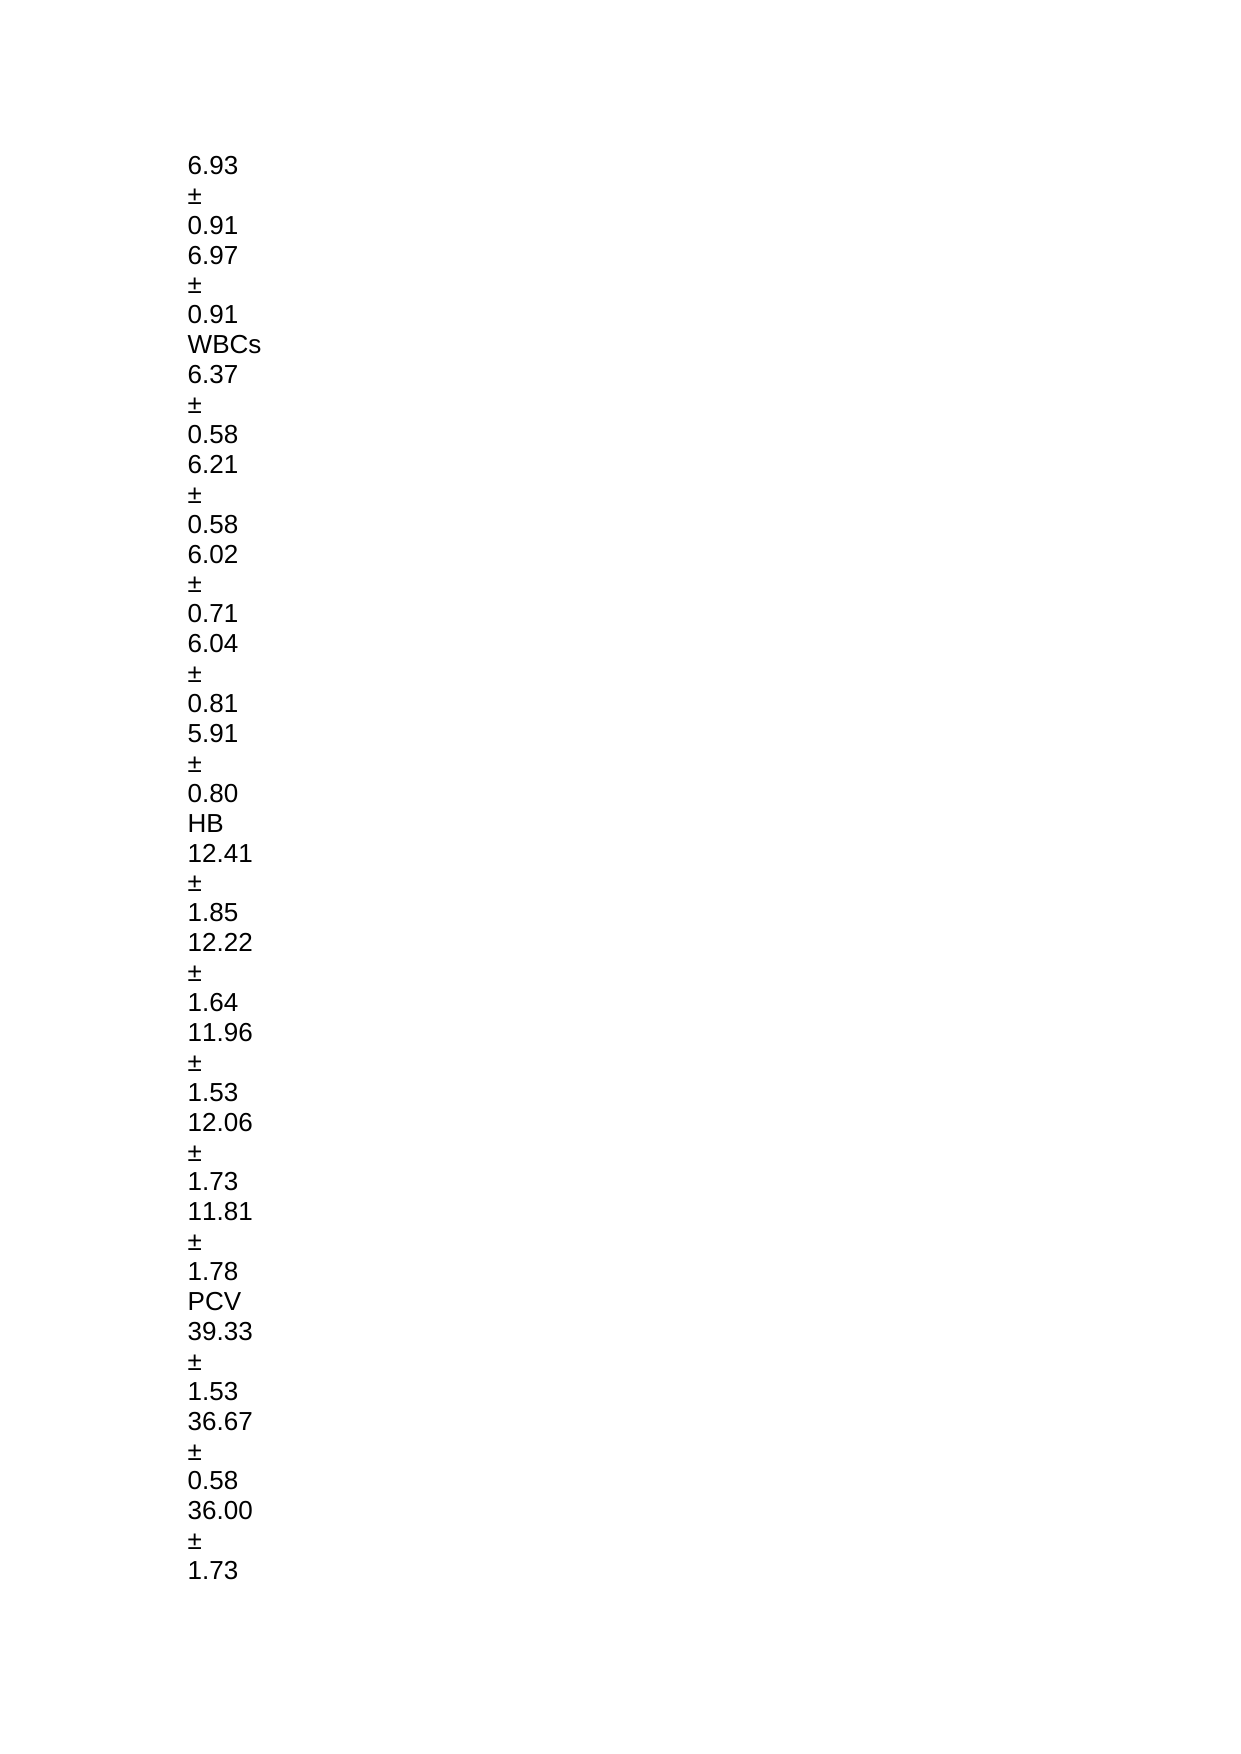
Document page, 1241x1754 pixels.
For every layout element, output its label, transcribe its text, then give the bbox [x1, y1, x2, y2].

text ± [187, 957, 1053, 987]
text 11.96 [187, 1017, 1053, 1047]
text 1.73 [187, 1555, 1053, 1585]
text 0.91 [187, 299, 1053, 329]
text ± [187, 1137, 1053, 1166]
text ± [187, 1226, 1053, 1256]
text 6.02 [187, 539, 1053, 568]
text WBCs [187, 329, 1053, 359]
text 0.91 [187, 210, 1053, 240]
text 6.21 [187, 449, 1053, 479]
text 36.67 [187, 1406, 1053, 1436]
text 0.80 [187, 778, 1053, 808]
text ± [187, 180, 1053, 210]
text 0.71 [187, 598, 1053, 628]
text ± [187, 1525, 1053, 1555]
text 5.91 [187, 718, 1053, 748]
text 1.53 [187, 1077, 1053, 1107]
text PCV [187, 1286, 1053, 1316]
text 1.53 [187, 1376, 1053, 1406]
text 1.78 [187, 1256, 1053, 1286]
text 39.33 [187, 1316, 1053, 1346]
text ± [187, 867, 1053, 897]
text 12.22 [187, 927, 1053, 957]
text 0.58 [187, 509, 1053, 539]
text 6.97 [187, 240, 1053, 269]
text 12.41 [187, 838, 1053, 867]
text ± [187, 1436, 1053, 1465]
text 11.81 [187, 1196, 1053, 1226]
text 12.06 [187, 1107, 1053, 1137]
text HB [187, 808, 1053, 838]
text ± [187, 658, 1053, 688]
text ± [187, 269, 1053, 299]
text 36.00 [187, 1495, 1053, 1525]
text ± [187, 568, 1053, 598]
text ± [187, 479, 1053, 509]
text 6.04 [187, 628, 1053, 658]
text 0.58 [187, 1465, 1053, 1495]
text 6.37 [187, 359, 1053, 389]
text 6.93 [187, 150, 1053, 180]
text 1.85 [187, 897, 1053, 927]
text 0.58 [187, 419, 1053, 449]
text ± [187, 1047, 1053, 1077]
text 1.73 [187, 1166, 1053, 1196]
text ± [187, 1346, 1053, 1376]
text 1.64 [187, 987, 1053, 1017]
text ± [187, 748, 1053, 778]
text 0.81 [187, 688, 1053, 718]
text ± [187, 389, 1053, 419]
